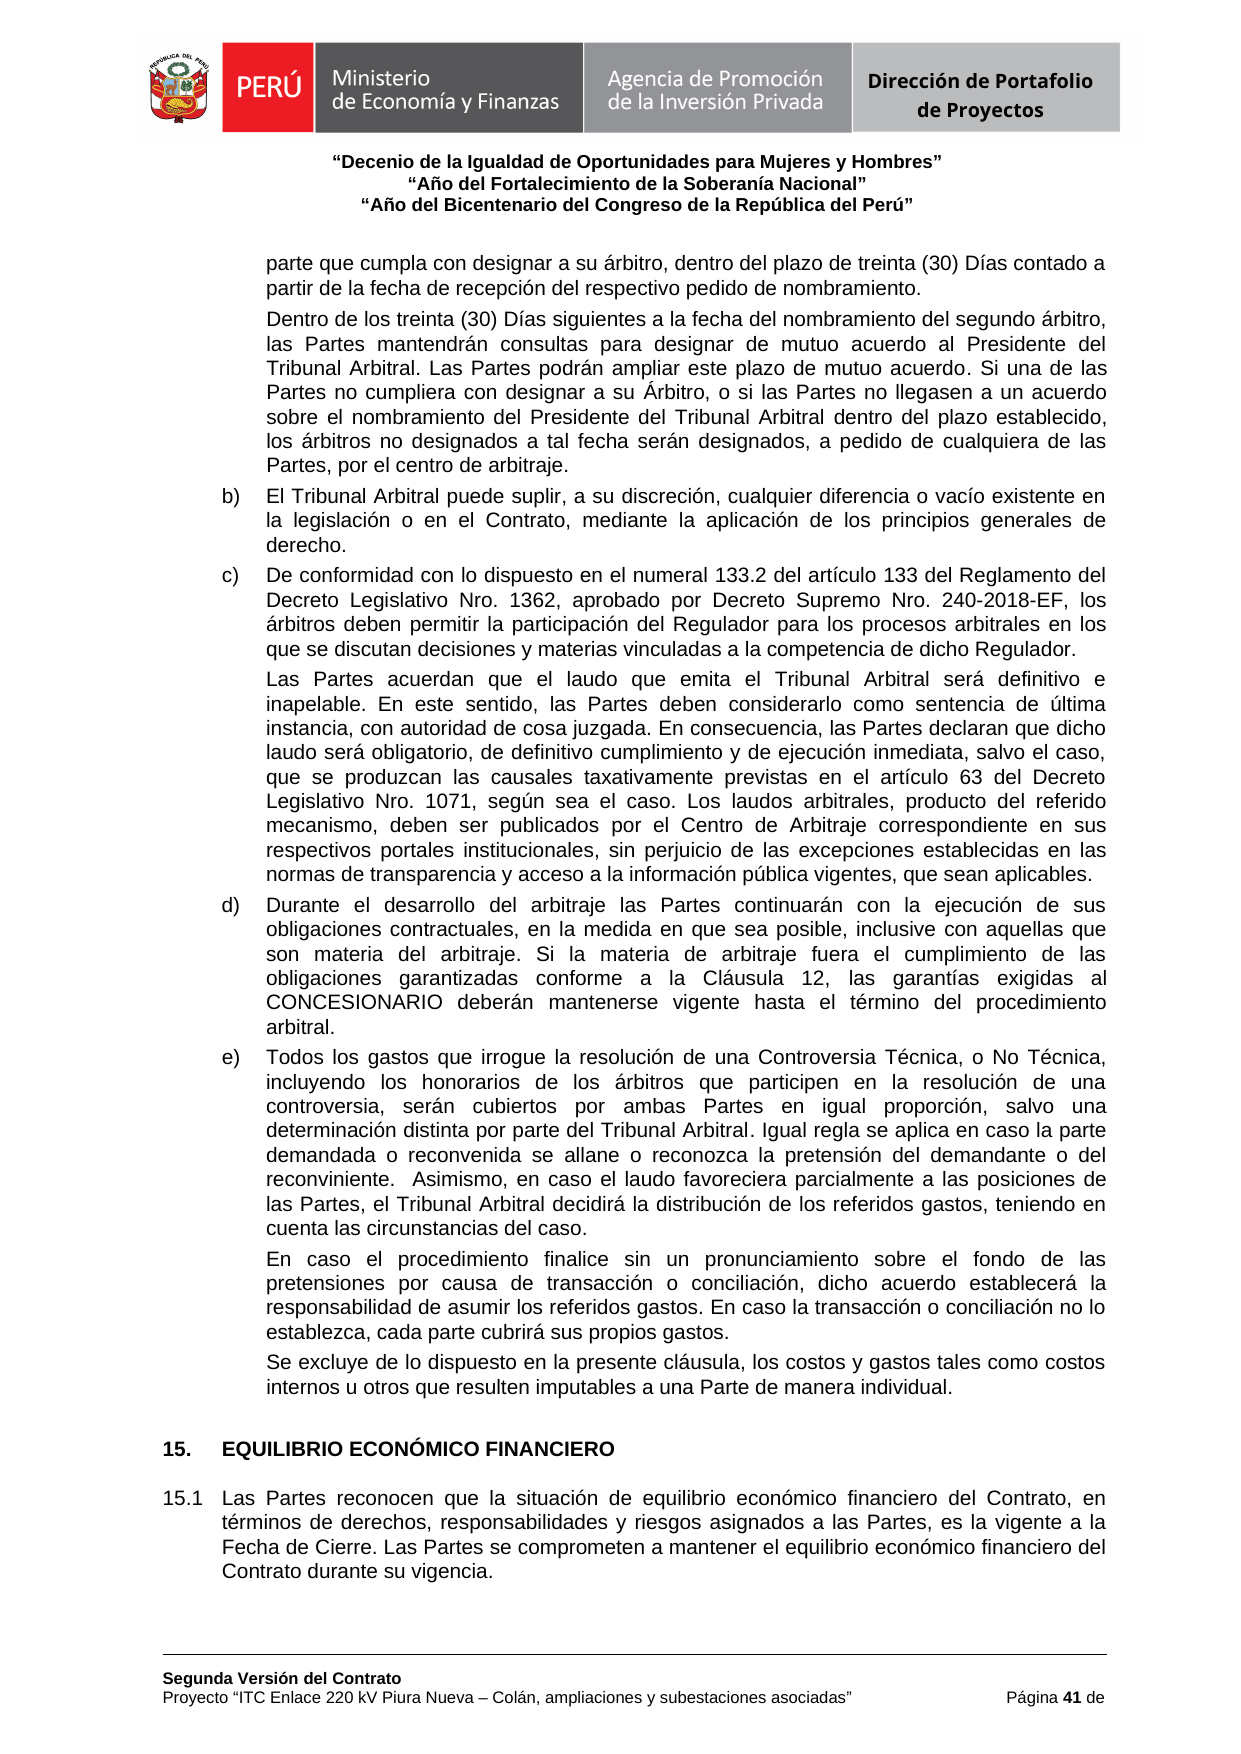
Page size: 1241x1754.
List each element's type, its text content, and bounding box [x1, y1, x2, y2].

list Las Partes reconocen que la situación de equilibrio económico financiero del Contrato, en términos de derechos, responsabilidades y riesgos asignados a las Partes, es la vigente a la Fecha de Cierre. Las Partes se comprometen a mantener el equilibrio económico financiero del Contrato durante su vigencia. [162, 1486, 1107, 1583]
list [222, 251, 1107, 300]
list EQUILIBRIO ECONÓMICO FINANCIERO [162, 1436, 1107, 1460]
text En caso el procedimiento finalice sin un pronunciamiento sobre el fondo de las pretensiones por causa de transacción o conciliación, dicho acuerdo establecerá la responsabilidad de asumir los referidos gastos. En caso la transacción o conciliación no lo establezca, cada parte cubrirá sus propios gastos. [266, 1246, 1107, 1343]
text Dentro de los treinta (30) Días siguientes a la fecha del nombramiento del segundo árbitro, las Partes mantendrán consultas para designar de mutuo acuerdo al Presidente del Tribunal Arbitral. Las Partes podrán ampliar este plazo de mutuo acuerdo. Si una de las Partes no cumpliera con designar a su Árbitro, o si las Partes no llegasen a un acuerdo sobre el nombramiento del Presidente del Tribunal Arbitral dentro del plazo establecido, los árbitros no designados a tal fecha serán designados, a pedido de cualquiera de las Partes, por el centro de arbitraje. [266, 307, 1107, 477]
list Todos los gastos que irrogue la resolución de una Controversia Técnica, o No Técnica, incluyendo los honorarios de los árbitros que participen en la resolución de una controversia, serán cubiertos por ambas Partes en igual proporción, salvo una determinación distinta por parte del Tribunal Arbitral. Igual regla se aplica en caso la parte demandada o reconvenida se allane o reconozca la pretensión del demandante o del reconviniente. Asimismo, en caso el laudo favoreciera parcialmente a las posiciones de las Partes, el Tribunal Arbitral decidirá la distribución de los referidos gastos, teniendo en cuenta las circunstancias del caso. [222, 1045, 1107, 1240]
list De conformidad con lo dispuesto en el numeral 133.2 del artículo 133 del Reglamento del Decreto Legislativo Nro. 1362, aprobado por Decreto Supremo Nro. 240-2018-EF, los árbitros deben permitir la participación del Regulador para los procesos arbitrales en los que se discutan decisiones y materias vinculadas a la competencia de dicho Regulador. [222, 563, 1107, 660]
text Las Partes acuerdan que el laudo que emita el Tribunal Arbitral será definitivo e inapelable. En este sentido, las Partes deben considerarlo como sentencia de última instancia, con autoridad de cosa juzgada. En consecuencia, las Partes declaran que dicho laudo será obligatorio, de definitivo cumplimiento y de ejecución inmediata, salvo el caso, que se produzcan las causales taxativamente previstas en el artículo 63 del Decreto Legislativo Nro. 1071, según sea el caso. Los laudos arbitrales, producto del referido mecanismo, deben ser publicados por el Centro de Arbitraje correspondiente en sus respectivos portales institucionales, sin perjuicio de las excepciones establecidas en las normas de transparencia y acceso a la información pública vigentes, que sean aplicables. [266, 667, 1107, 886]
list Durante el desarrollo del arbitraje las Partes continuarán con la ejecución de sus obligaciones contractuales, en la medida en que sea posible, inclusive con aquellas que son materia del arbitraje. Si la materia de arbitraje fuera el cumplimiento de las obligaciones garantizadas conforme a la Cláusula 12, las garantías exigidas al CONCESIONARIO deberán mantenerse vigente hasta el término del procedimiento arbitral. [221, 893, 1107, 1038]
picture [135, 32, 1145, 140]
text Se excluye de lo dispuesto en la presente cláusula, los costos y gastos tales como costos internos u otros que resulten imputables a una Parte de manera individual. [266, 1350, 1107, 1398]
list El Tribunal Arbitral puede suplir, a su discreción, cualquier diferencia o vacío existente en la legislación o en el Contrato, mediante la aplicación de los principios generales de derecho. [222, 484, 1107, 557]
